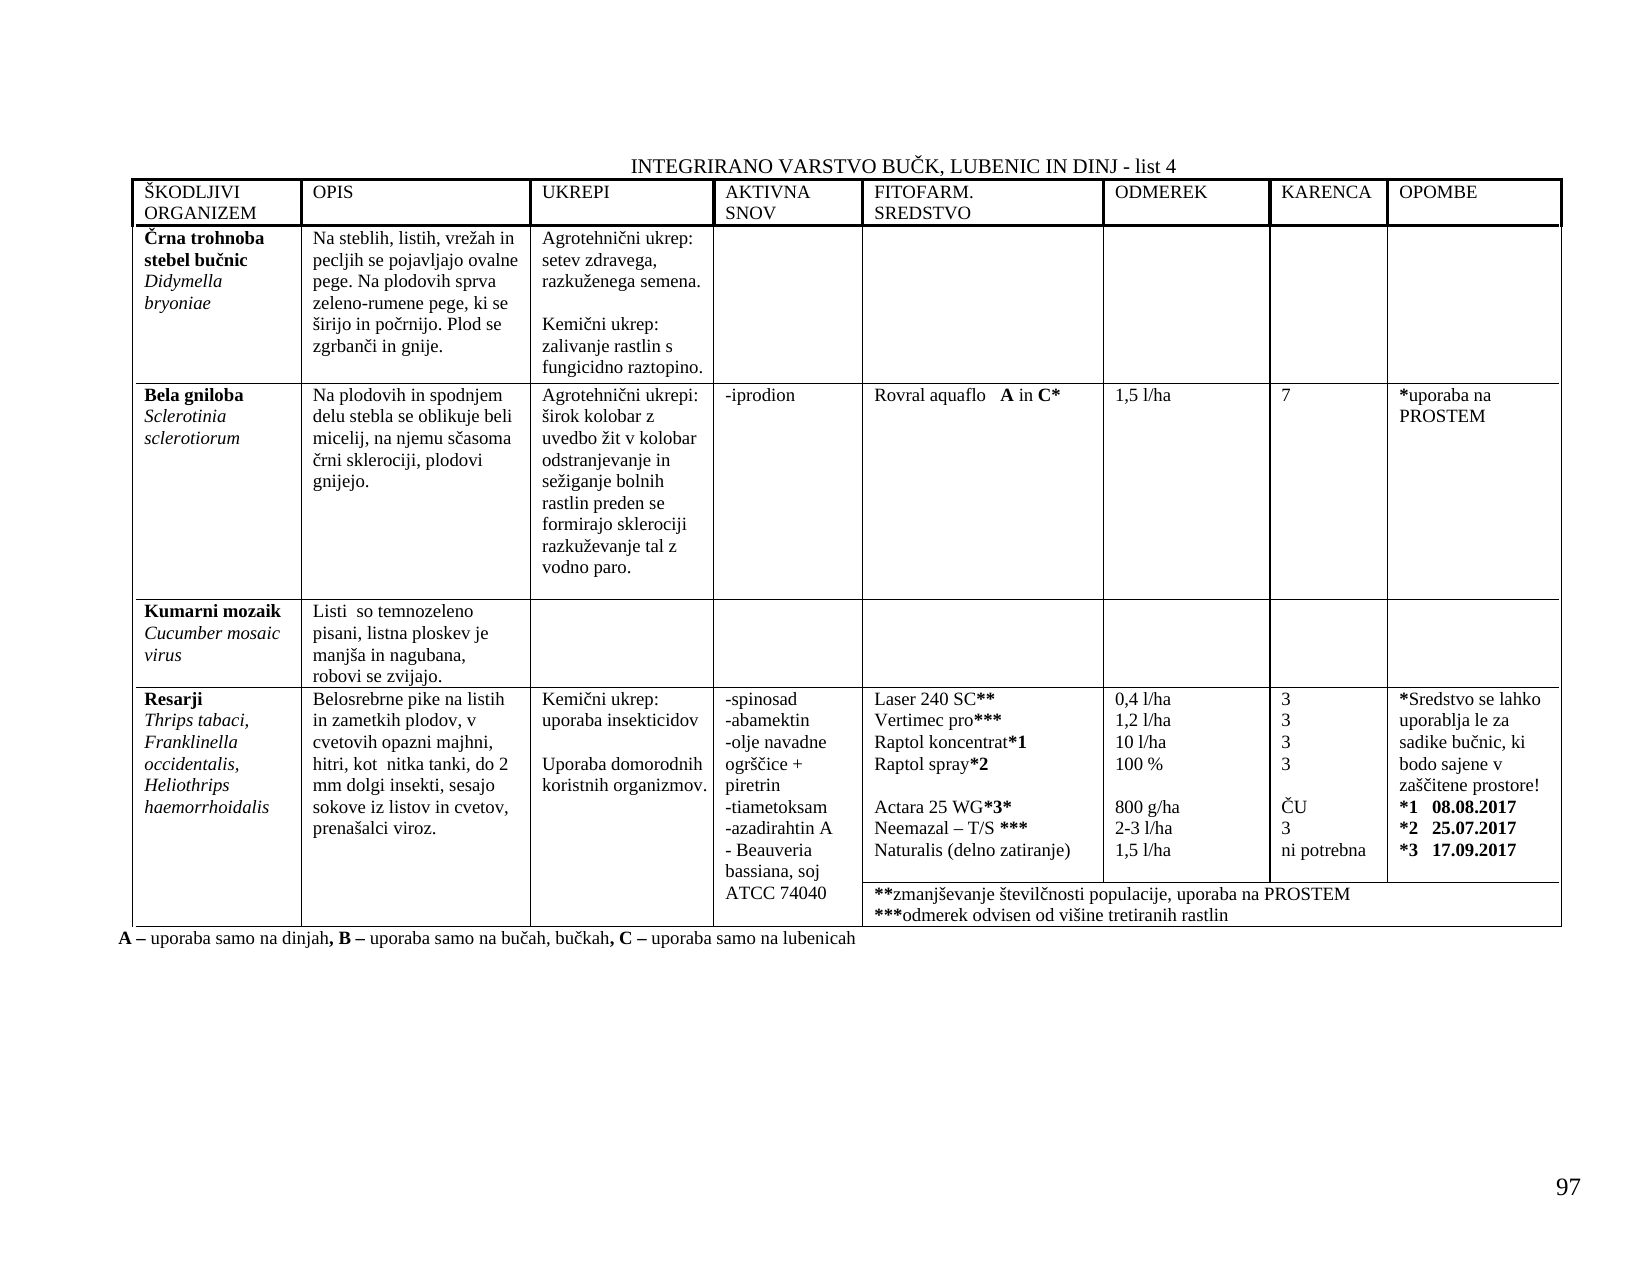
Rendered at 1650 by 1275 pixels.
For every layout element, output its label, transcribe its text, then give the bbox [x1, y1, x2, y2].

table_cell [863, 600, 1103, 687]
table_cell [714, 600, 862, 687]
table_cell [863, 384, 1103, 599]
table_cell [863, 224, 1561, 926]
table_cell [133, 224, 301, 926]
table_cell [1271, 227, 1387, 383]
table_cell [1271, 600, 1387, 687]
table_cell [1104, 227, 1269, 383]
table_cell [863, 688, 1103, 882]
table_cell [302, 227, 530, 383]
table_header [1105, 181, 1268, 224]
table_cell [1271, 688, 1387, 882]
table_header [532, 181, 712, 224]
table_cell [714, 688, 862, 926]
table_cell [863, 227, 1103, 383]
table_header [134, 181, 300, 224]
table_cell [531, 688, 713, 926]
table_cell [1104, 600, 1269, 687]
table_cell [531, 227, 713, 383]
text A – uporaba samo na dinjah, B – uporaba samo na bučah, bučkah, C – uporaba samo na lubenicah [118, 927, 1581, 948]
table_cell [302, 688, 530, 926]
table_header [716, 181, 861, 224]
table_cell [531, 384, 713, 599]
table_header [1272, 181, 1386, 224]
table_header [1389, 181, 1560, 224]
text INTEGRIRANO VARSTVO BUČK, LUBENIC IN DINJ - list 4 [214, 153, 1581, 178]
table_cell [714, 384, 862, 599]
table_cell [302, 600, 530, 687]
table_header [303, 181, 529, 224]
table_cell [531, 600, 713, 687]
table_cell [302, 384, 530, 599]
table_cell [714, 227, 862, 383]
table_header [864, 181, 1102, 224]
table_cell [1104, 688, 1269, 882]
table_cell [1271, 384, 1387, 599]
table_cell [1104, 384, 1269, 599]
